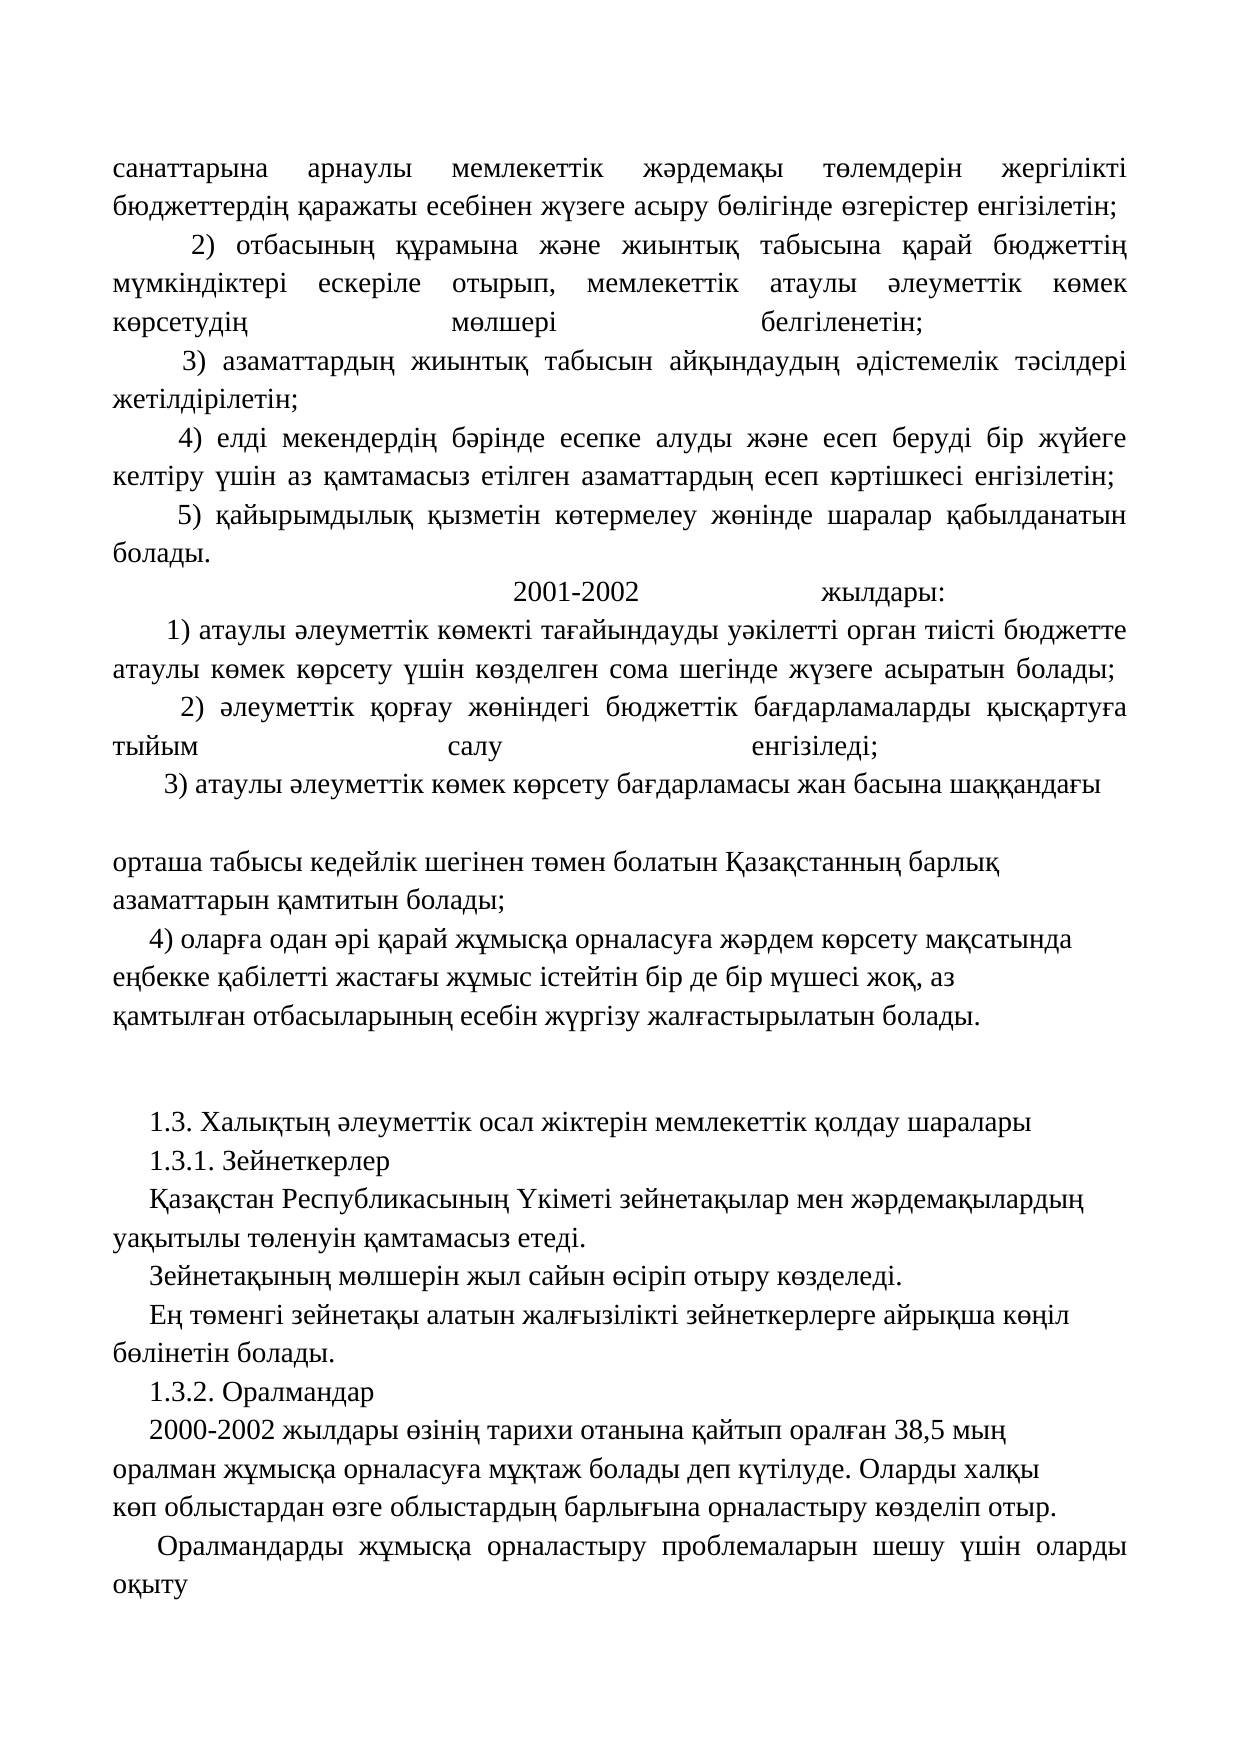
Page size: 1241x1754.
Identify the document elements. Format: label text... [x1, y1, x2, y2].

text 1.3. Халықтың әлеуметтiк осал жiктерiн мемлекеттiк қолдау шаралары [112, 1104, 1128, 1138]
text Зейнетақының мөлшерiн жыл сайын өсiрiп отыру көзделедi. [112, 1258, 1128, 1292]
text орташа табысы кедейлiк шегiнен төмен болатын Қазақстанның барлық [112, 844, 1128, 877]
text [112, 150, 1128, 800]
text қамтылған отбасыларының есебiн жүргiзу жалғастырылатын болады. [112, 998, 1128, 1031]
text Оралмандарды жұмысқа орналастыру проблемаларын шешу үшiн оларды оқыту [112, 1528, 1128, 1600]
text оралман жұмысқа орналасуға мұқтаж болады деп күтiлуде. Оларды халқы [112, 1451, 1128, 1484]
text Қазақстан Республикасының Үкiметi зейнетақылар мен жәрдемақылардың [112, 1181, 1128, 1215]
text 1.3.2. Оралмандар [112, 1374, 1128, 1407]
text көп облыстардан өзге облыстардың барлығына орналастыру көзделiп отыр. [112, 1489, 1128, 1523]
text Ең төменгi зейнетақы алатын жалғызiлiктi зейнеткерлерге айрықша көңiл [112, 1297, 1128, 1330]
text 2000-2002 жылдары өзiнiң тарихи отанына қайтып оралған 38,5 мың [112, 1412, 1128, 1446]
text еңбекке қабiлетті жастағы жұмыс iстейтiн бiр де бiр мүшесi жоқ, аз [112, 959, 1128, 993]
text 4) оларға одан әрi қарай жұмысқа орналасуға жәрдем көрсету мақсатында [112, 921, 1128, 954]
text бөлiнетiн болады. [112, 1335, 1128, 1369]
text азаматтарын қамтитын болады; [112, 882, 1128, 916]
text уақытылы төленуiн қамтамасыз етедi. [112, 1220, 1128, 1253]
text 1.3.1. Зейнеткерлер [112, 1143, 1128, 1176]
